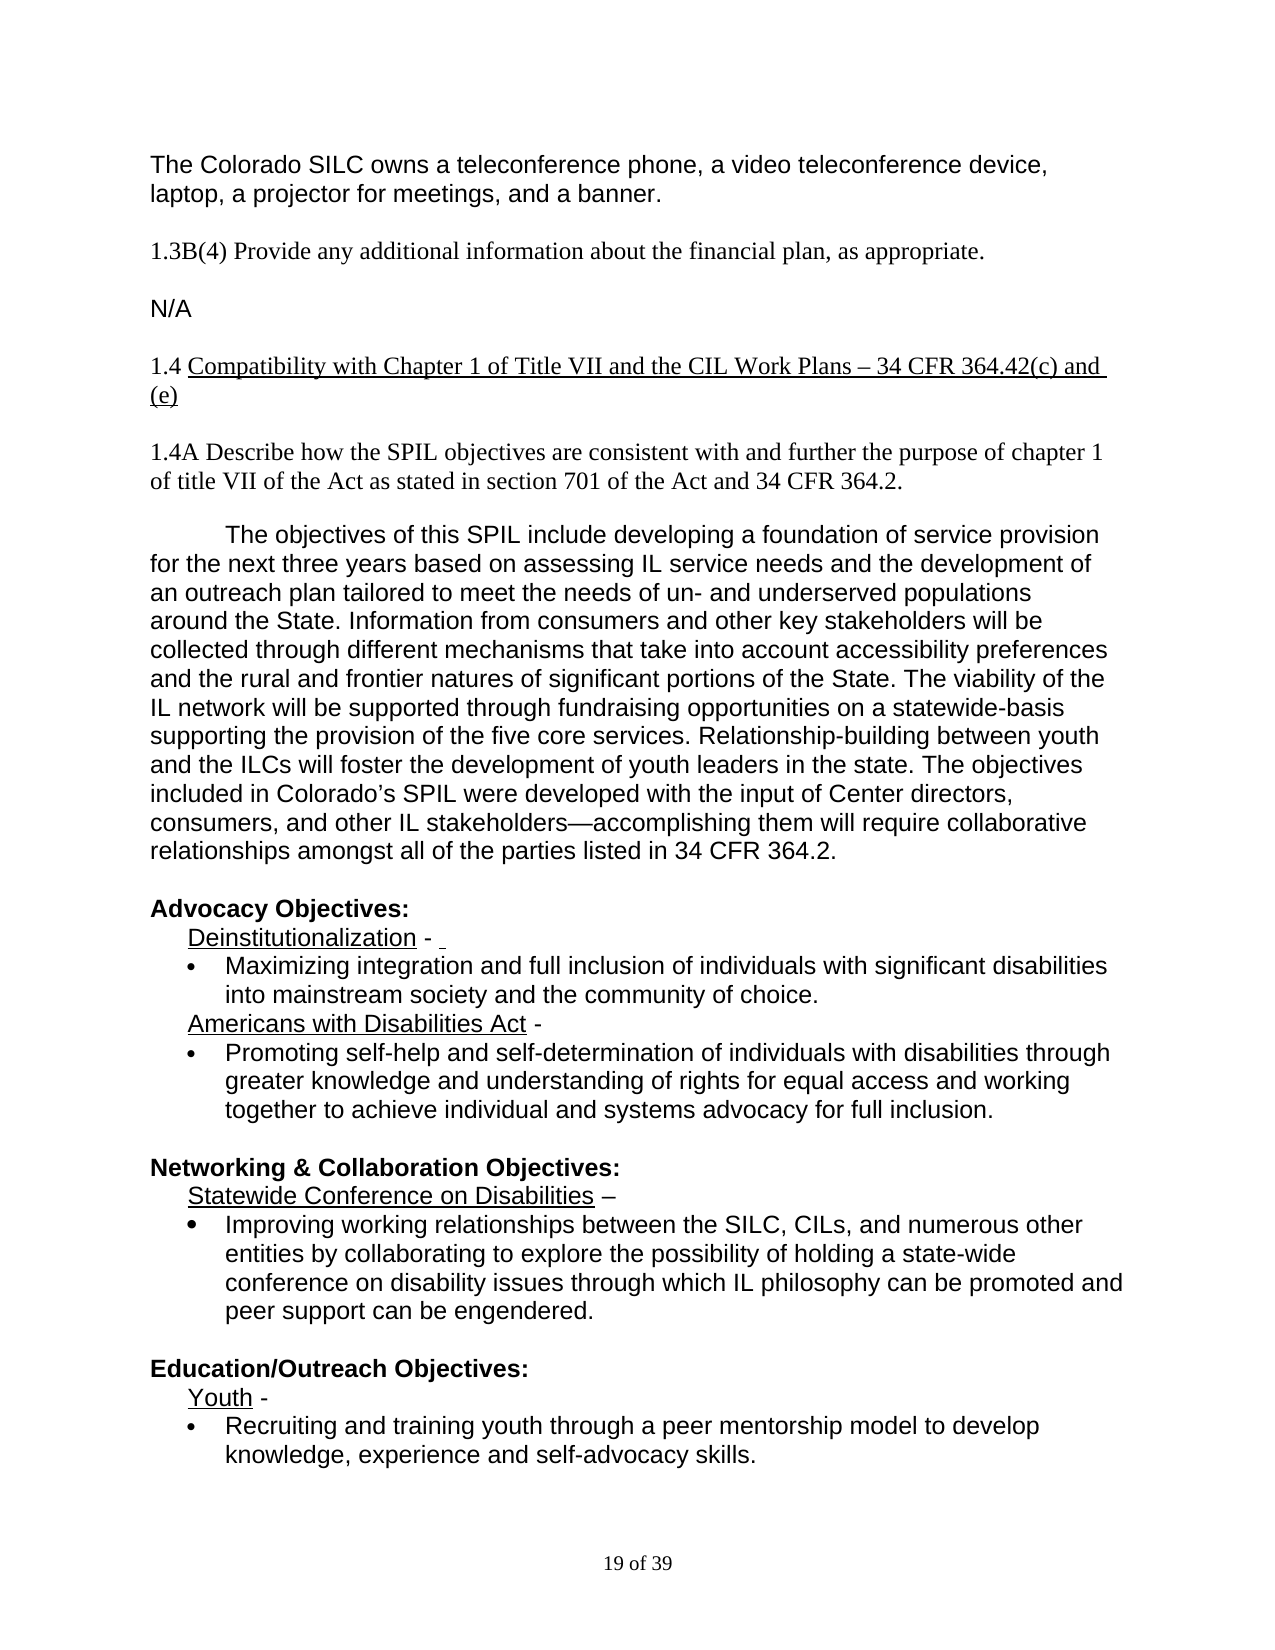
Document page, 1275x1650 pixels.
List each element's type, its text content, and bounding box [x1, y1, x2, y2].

text 1.4 Compatibility with Chapter 1 of Title VII and the CIL Work Plans – 34 CFR 364.42(c) and (e) [150, 351, 1125, 409]
subtitle Education/Outreach Objectives: [150, 1354, 1125, 1383]
list Maximizing integration and full inclusion of individuals with significant disabilities into mainstream society and the community of choice. [187, 951, 1125, 1009]
text N/A [150, 294, 1125, 322]
text Deinstitutionalization - [150, 922, 1125, 951]
text Youth - [187, 1383, 1125, 1411]
list Improving working relationships between the SILC, CILs, and numerous other entities by collaborating to explore the possibility of holding a state-wide conference on disability issues through which IL philosophy can be promoted and peer support can be engendered. [187, 1210, 1125, 1325]
text The Colorado SILC owns a teleconference phone, a video teleconference device, laptop, a projector for meetings, and a banner. [150, 150, 1125, 207]
list Recruiting and training youth through a peer mentorship model to develop knowledge, experience and self-advocacy skills. [187, 1411, 1125, 1469]
text 1.3B(4) Provide any additional information about the financial plan, as appropriate. [150, 236, 1125, 265]
text Americans with Disabilities Act - [187, 1009, 1125, 1037]
text Advocacy Objectives: [150, 894, 1125, 922]
text The objectives of this SPIL include developing a foundation of service provision for the next three years based on assessing IL service needs and the development of an outreach plan tailored to meet the needs of un- and underserved populations around the State. Information from consumers and other key stakeholders will be collected through different mechanisms that take into account accessibility preferences and the rural and frontier natures of significant portions of the State. The viability of the IL network will be supported through fundraising opportunities on a statewide-basis supporting the provision of the five core services. Relationship-building between youth and the ILCs will foster the development of youth leaders in the state. The objectives included in Colorado’s SPIL were developed with the input of Center directors, consumers, and other IL stakeholders—accomplishing them will require collaborative relationships amongst all of the parties listed in 34 CFR 364.2. [150, 520, 1109, 865]
text Statewide Conference on Disabilities – [187, 1181, 1125, 1210]
text 1.4A Describe how the SPIL objectives are consistent with and further the purpose of chapter 1 of title VII of the Act as stated in section 701 of the Act and 34 CFR 364.2. [150, 437, 1125, 495]
text Networking & Collaboration Objectives: [150, 1152, 1125, 1181]
list Promoting self-help and self-determination of individuals with disabilities through greater knowledge and understanding of rights for equal access and working together to achieve individual and systems advocacy for full inclusion. [187, 1037, 1125, 1124]
